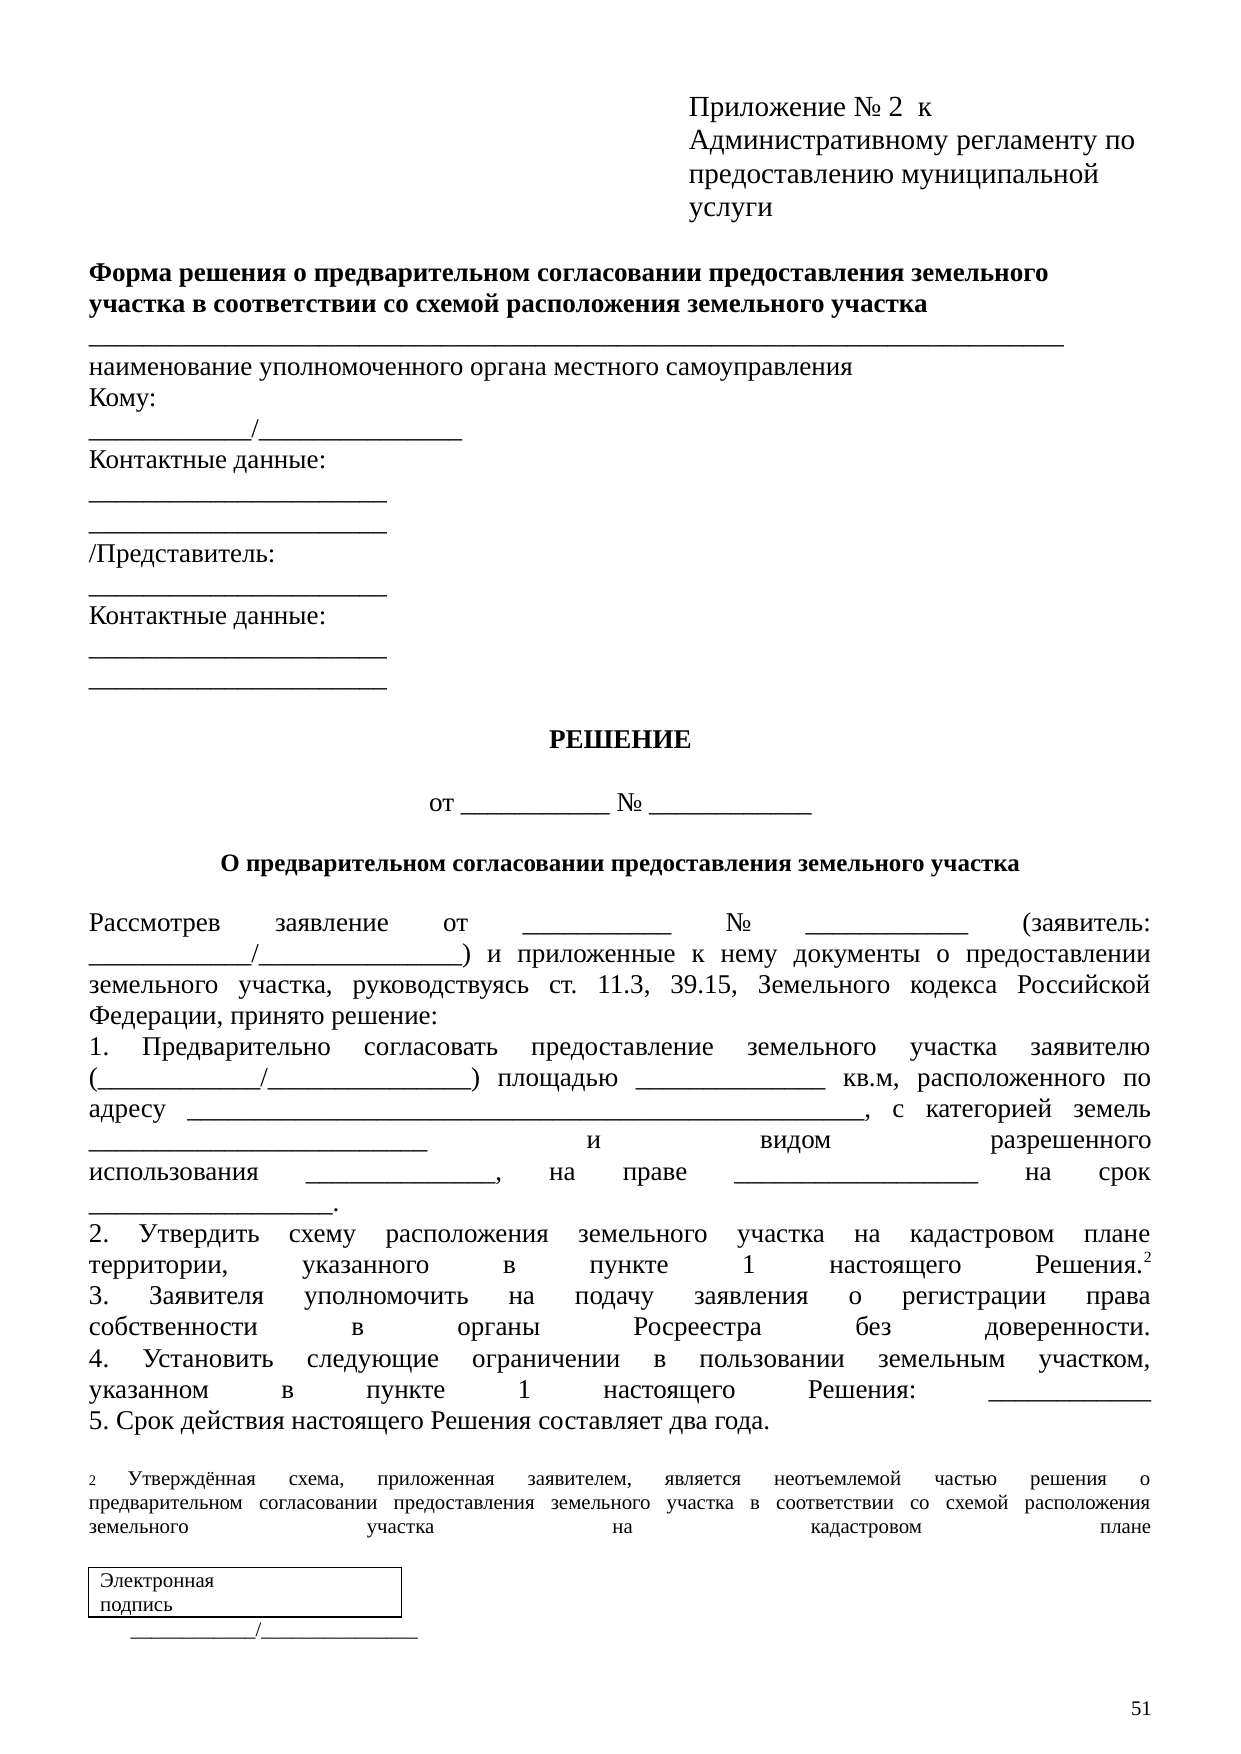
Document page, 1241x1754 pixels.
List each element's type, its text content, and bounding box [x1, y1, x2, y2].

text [89, 1617, 1152, 1641]
text Приложение № 2 к Административному регламенту по предоставлению муниципальной услуги [688, 89, 1139, 223]
text О предварительном согласовании предоставления земельного участка [89, 817, 1152, 877]
table_header Электронная подпись [89, 1568, 401, 1616]
text от ___________ № ____________ [89, 755, 1152, 817]
text Форма решения о предварительном согласовании предоставления земельного участка в соответствии со схемой расположения земельного участка ________________________________________________________________________ [89, 256, 1152, 350]
text Рассмотрев заявление от ___________ № ____________ (заявитель: ____________/_______________) и приложенные к нему документы о предоставлении земельного участка, руководствуясь ст. 11.3, 39.15, Земельного кодекса Российской Федерации, принято решение: [89, 877, 1152, 1030]
text наименование уполномоченного органа местного самоуправления Кому: ____________/_______________ Контактные данные: ______________________ [89, 350, 1152, 506]
text 1. Предварительно согласовать предоставление земельного участка заявителю (____________/_______________) площадью ______________ кв.м, расположенного по адресу __________________________________________________, с категорией земель _________________________ и видом разрешенного использования ______________, на праве __________________ на срок __________________. 2. Утвердить схему расположения земельного участка на кадастровом плане территории, указанного в пункте 1 настоящего Решения.2 3. Заявителя уполномочить на подачу заявления о регистрации права собственности в органы Росреестра без доверенности. 4. Установить следующие ограничении в пользовании земельным участком, указанном в пункте 1 настоящего Решения: ____________ 5. Срок действия настоящего Решения составляет два года. [89, 1030, 1152, 1435]
text ______________________ /Представитель: ______________________ Контактные данные: ______________________ ______________________ [89, 506, 1152, 692]
text 2 Утверждённая схема, приложенная заявителем, является неотъемлемой частью решения о предварительном согласовании предоставления земельного участка в соответствии со схемой расположения земельного участка на кадастровом плане [89, 1435, 1152, 1567]
text РЕШЕНИЕ [89, 692, 1152, 755]
